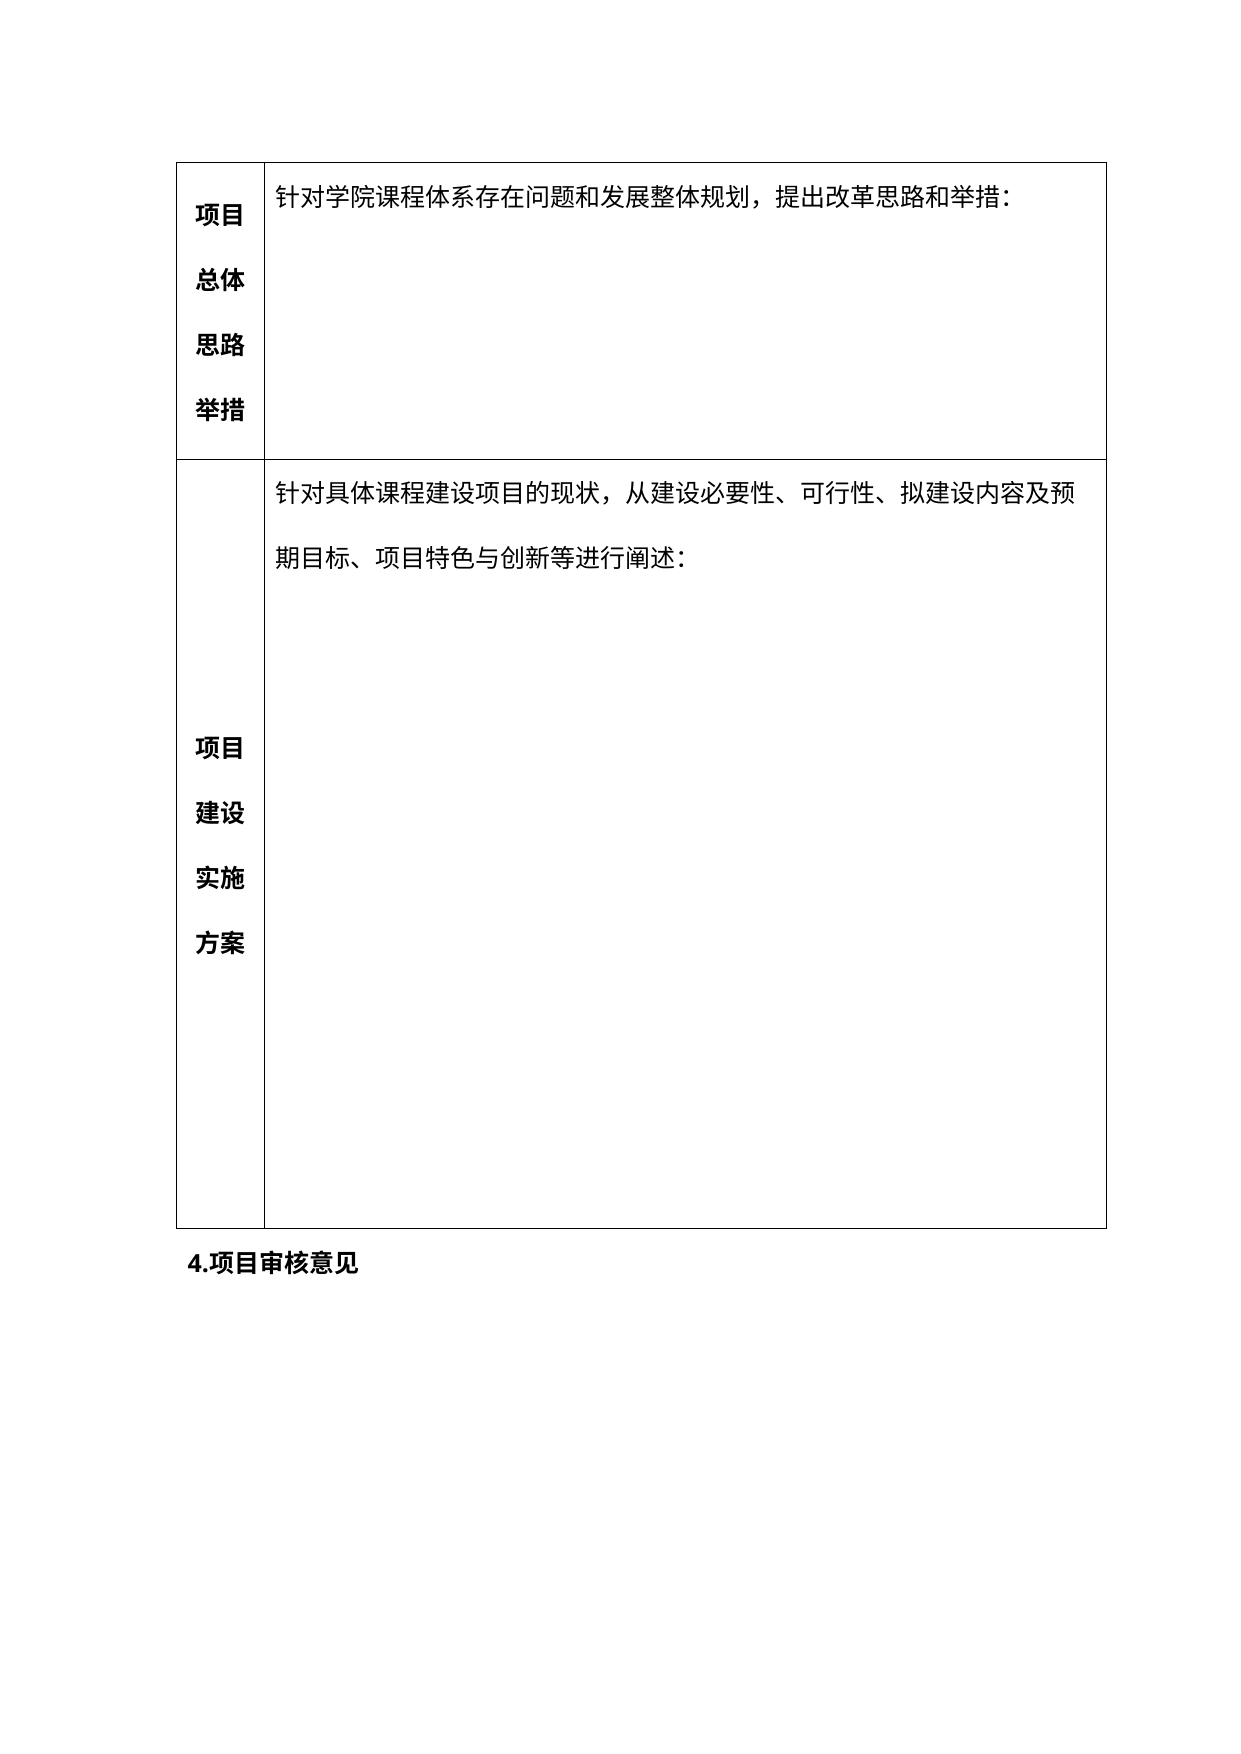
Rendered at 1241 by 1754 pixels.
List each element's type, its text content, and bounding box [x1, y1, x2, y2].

table_cell 项目总体思路举措 [177, 163, 264, 458]
table_cell 项目建设实施方案 [177, 460, 264, 1228]
table_cell 针对学院课程体系存在问题和发展整体规划，提出改革思路和举措： [265, 163, 1106, 458]
table_cell 针对具体课程建设项目的现状，从建设必要性、可行性、拟建设内容及预期目标、项目特色与创新等进行阐述： [265, 460, 1106, 1228]
text 4.项目审核意见 [187, 1229, 1125, 1294]
